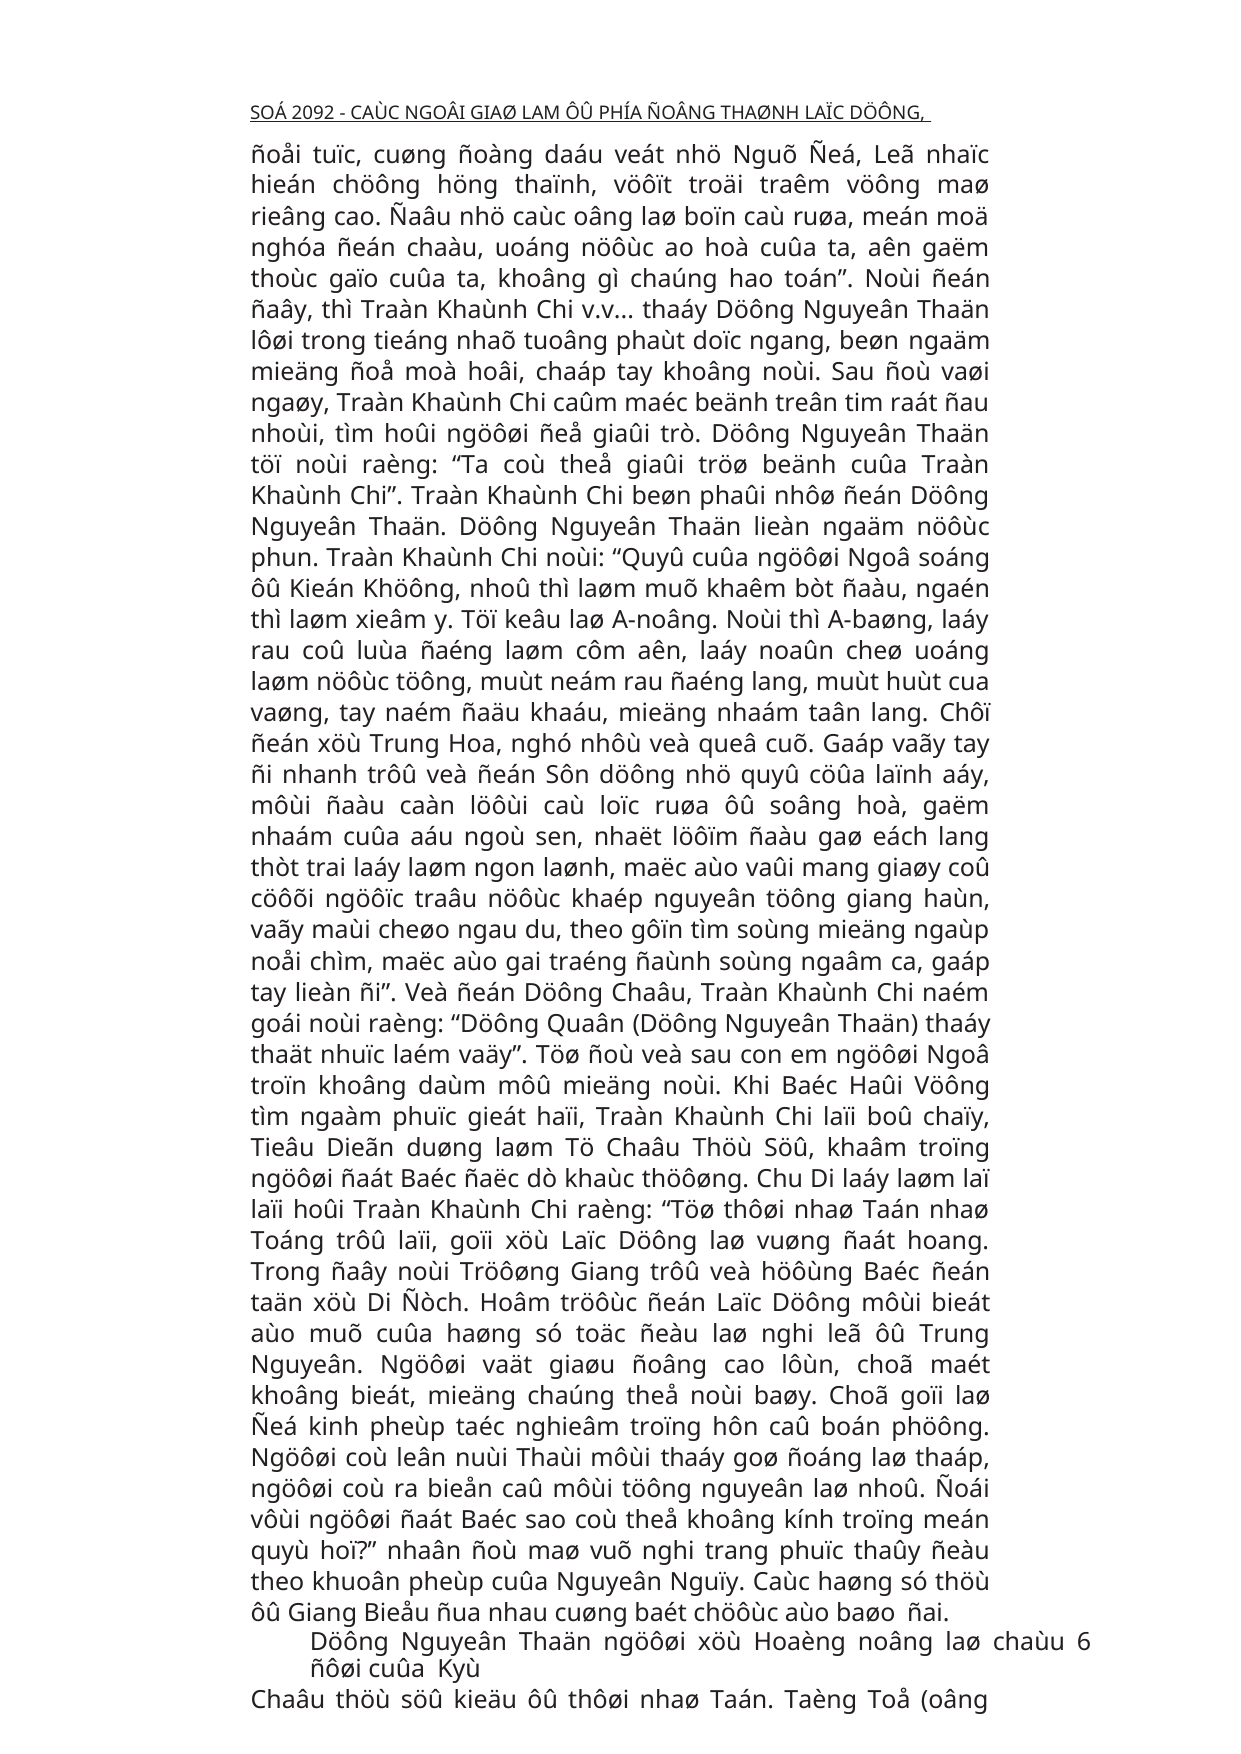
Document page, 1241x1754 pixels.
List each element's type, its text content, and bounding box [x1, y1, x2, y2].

text Döông Nguyeân Thaän ngöôøi xöù Hoaèng noâng laø chaùu 6 ñôøi cuûa Kyù [309, 1629, 1092, 1683]
text ñoåi tuïc, cuøng ñoàng daáu veát nhö Nguõ Ñeá, Leã nhaïc hieán chöông höng thaïnh, vöôït troäi traêm vöông maø rieâng cao. Ñaâu nhö caùc oâng laø boïn caù ruøa, meán moä nghóa ñeán chaàu, uoáng nöôùc ao hoà cuûa ta, aên gaëm thoùc gaïo cuûa ta, khoâng gì chaúng hao toán”. Noùi ñeán ñaây, thì Traàn Khaùnh Chi v.v... thaáy Döông Nguyeân Thaän lôøi trong tieáng nhaõ tuoâng phaùt doïc ngang, beøn ngaäm mieäng ñoå moà hoâi, chaáp tay khoâng noùi. Sau ñoù vaøi ngaøy, Traàn Khaùnh Chi caûm maéc beänh treân tim raát ñau nhoùi, tìm hoûi ngöôøi ñeå giaûi trò. Döông Nguyeân Thaän töï noùi raèng: “Ta coù theå giaûi tröø beänh cuûa Traàn Khaùnh Chi”. Traàn Khaùnh Chi beøn phaûi nhôø ñeán Döông Nguyeân Thaän. Döông Nguyeân Thaän lieàn ngaäm nöôùc phun. Traàn Khaùnh Chi noùi: “Quyû cuûa ngöôøi Ngoâ soáng ôû Kieán Khöông, nhoû thì laøm muõ khaêm bòt ñaàu, ngaén thì laøm xieâm y. Töï keâu laø A-noâng. Noùi thì A-baøng, laáy rau coû luùa ñaéng laøm côm aên, laáy noaûn cheø uoáng laøm nöôùc töông, muùt neám rau ñaéng lang, muùt huùt cua vaøng, tay naém ñaäu khaáu, mieäng nhaám taân lang. Chôï ñeán xöù Trung Hoa, nghó nhôù veà queâ cuõ. Gaáp vaãy tay ñi nhanh trôû veà ñeán Sôn döông nhö quyû cöûa laïnh aáy, môùi ñaàu caàn löôùi caù loïc ruøa ôû soâng hoà, gaëm nhaám cuûa aáu ngoù sen, nhaët löôïm ñaàu gaø eách lang thòt trai laáy laøm ngon laønh, maëc aùo vaûi mang giaøy coû cöôõi ngöôïc traâu nöôùc khaép nguyeân töông giang haùn, vaãy maùi cheøo ngau du, theo gôïn tìm soùng mieäng ngaùp noåi chìm, maëc aùo gai traéng ñaùnh soùng ngaâm ca, gaáp tay lieàn ñi”. Veà ñeán Döông Chaâu, Traàn Khaùnh Chi naém goái noùi raèng: “Döông Quaân (Döông Nguyeân Thaän) thaáy thaät nhuïc laém vaäy”. Töø ñoù veà sau con em ngöôøi Ngoâ troïn khoâng daùm môû mieäng noùi. Khi Baéc Haûi Vöông tìm ngaàm phuïc gieát haïi, Traàn Khaùnh Chi laïi boû chaïy, Tieâu Dieãn duøng laøm Tö Chaâu Thöù Söû, khaâm troïng ngöôøi ñaát Baéc ñaëc dò khaùc thöôøng. Chu Di laáy laøm laï laïi hoûi Traàn Khaùnh Chi raèng: “Töø thôøi nhaø Taán nhaø Toáng trôû laïi, goïi xöù Laïc Döông laø vuøng ñaát hoang. Trong ñaây noùi Tröôøng Giang trôû veà höôùng Baéc ñeán taän xöù Di Ñòch. Hoâm tröôùc ñeán Laïc Döông môùi bieát aùo muõ cuûa haøng só toäc ñeàu laø nghi leã ôû Trung Nguyeân. Ngöôøi vaät giaøu ñoâng cao lôùn, choã maét khoâng bieát, mieäng chaúng theå noùi baøy. Choã goïi laø Ñeá kinh pheùp taéc nghieâm troïng hôn caû boán phöông. Ngöôøi coù leân nuùi Thaùi môùi thaáy goø ñoáng laø thaáp, ngöôøi coù ra bieån caû môùi töông nguyeân laø nhoû. Ñoái vôùi ngöôøi ñaát Baéc sao coù theå khoâng kính troïng meán quyù hoï?” nhaân ñoù maø vuõ nghi trang phuïc thaûy ñeàu theo khuoân pheùp cuûa Nguyeân Nguïy. Caùc haøng só thöù ôû Giang Bieåu ñua nhau cuøng baét chöôùc aùo baøo ñai. [250, 139, 990, 1629]
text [250, 1684, 990, 1715]
